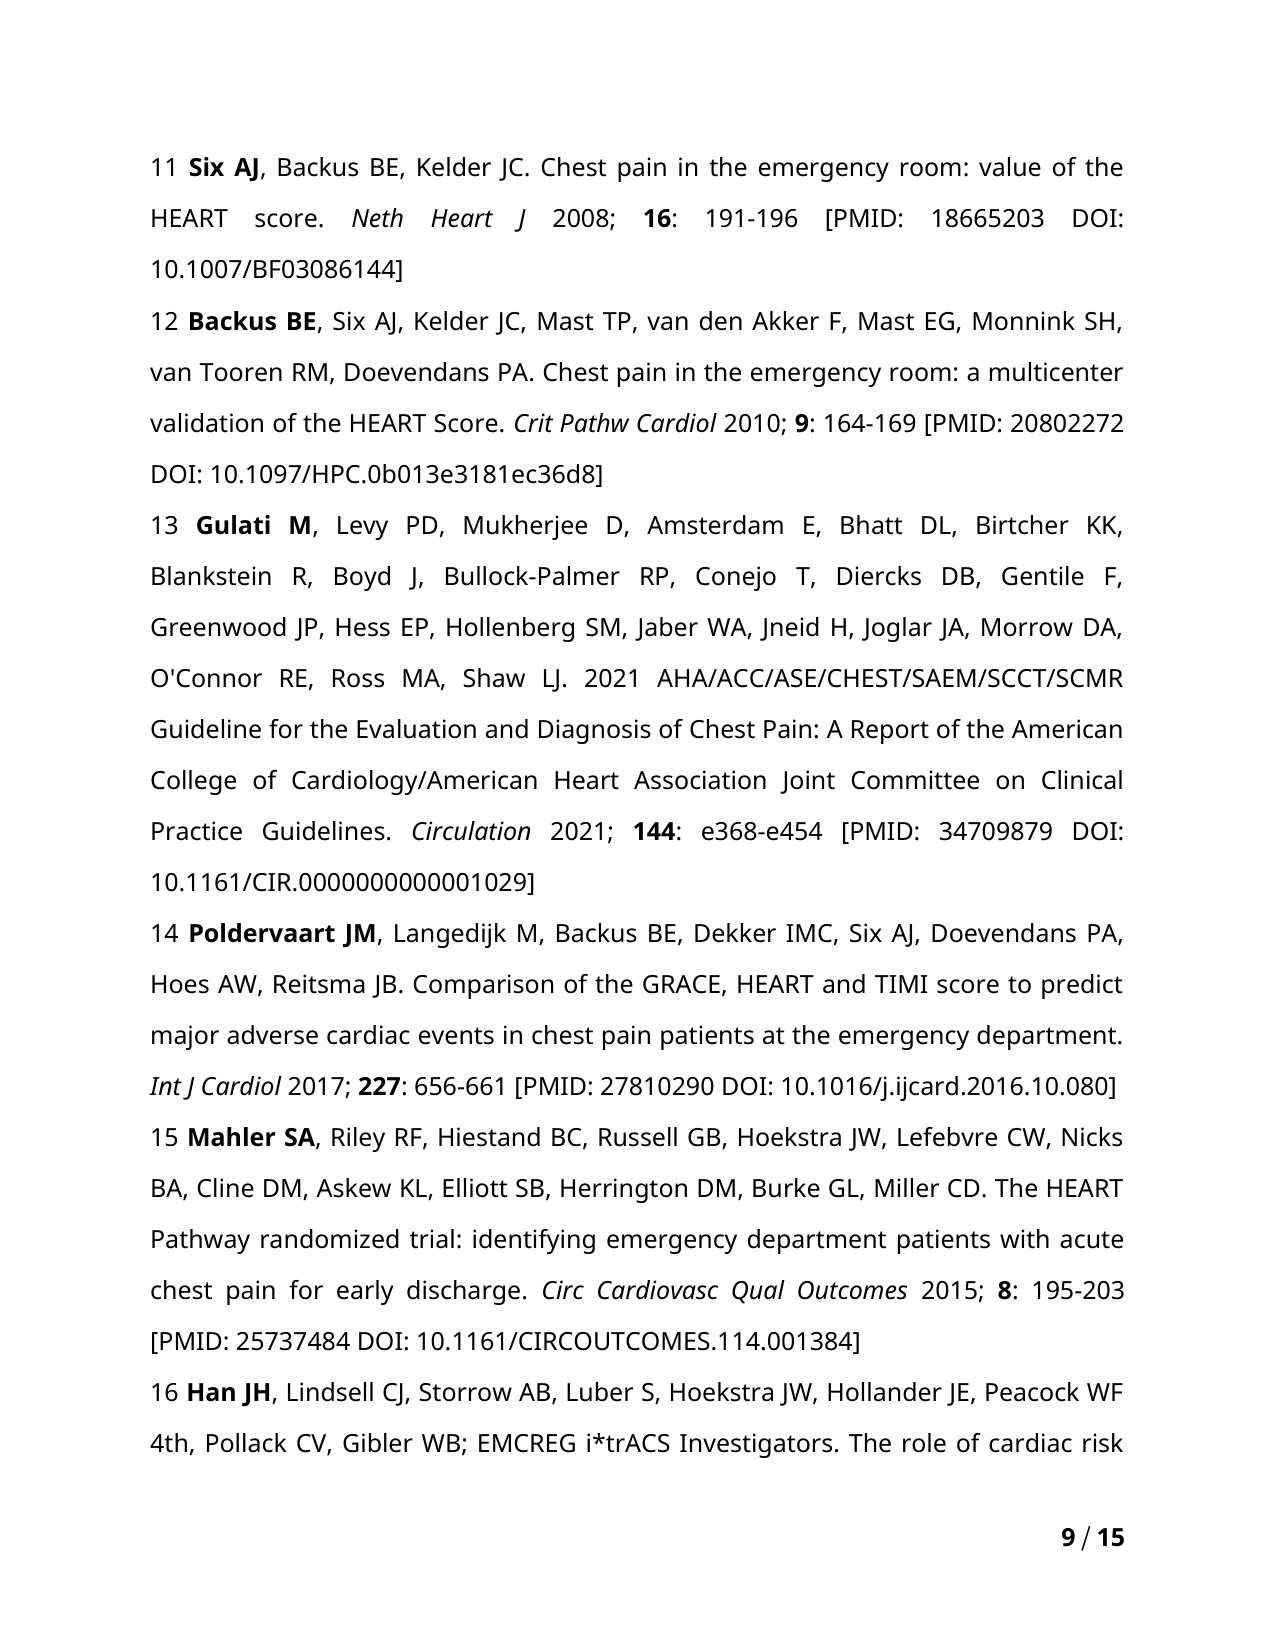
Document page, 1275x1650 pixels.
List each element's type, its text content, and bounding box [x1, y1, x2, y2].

text 13 Gulati M, Levy PD, Mukherjee D, Amsterdam E, Bhatt DL, Birtcher KK, Blankstein R, Boyd J, Bullock-Palmer RP, Conejo T, Diercks DB, Gentile F, Greenwood JP, Hess EP, Hollenberg SM, Jaber WA, Jneid H, Joglar JA, Morrow DA, O'Connor RE, Ross MA, Shaw LJ. 2021 AHA/ACC/ASE/CHEST/SAEM/SCCT/SCMR Guideline for the Evaluation and Diagnosis of Chest Pain: A Report of the American College of Cardiology/American Heart Association Joint Committee on Clinical Practice Guidelines. Circulation 2021; 144: e368-e454 [PMID: 34709879 DOI: 10.1161/CIR.0000000000001029] [150, 507, 1125, 899]
text 11 Six AJ, Backus BE, Kelder JC. Chest pain in the emergency room: value of the HEART score. Neth Heart J 2008; 16: 191-196 [PMID: 18665203 DOI: 10.1007/BF03086144] [150, 150, 1125, 286]
text 12 Backus BE, Six AJ, Kelder JC, Mast TP, van den Akker F, Mast EG, Monnink SH, van Tooren RM, Doevendans PA. Chest pain in the emergency room: a multicenter validation of the HEART Score. Crit Pathw Cardiol 2010; 9: 164-169 [PMID: 20802272 DOI: 10.1097/HPC.0b013e3181ec36d8] [150, 303, 1125, 490]
text 14 Poldervaart JM, Langedijk M, Backus BE, Dekker IMC, Six AJ, Doevendans PA, Hoes AW, Reitsma JB. Comparison of the GRACE, HEART and TIMI score to predict major adverse cardiac events in chest pain patients at the emergency department. Int J Cardiol 2017; 227: 656-661 [PMID: 27810290 DOI: 10.1016/j.ijcard.2016.10.080] [150, 916, 1125, 1103]
text 15 Mahler SA, Riley RF, Hiestand BC, Russell GB, Hoekstra JW, Lefebvre CW, Nicks BA, Cline DM, Askew KL, Elliott SB, Herrington DM, Burke GL, Miller CD. The HEART Pathway randomized trial: identifying emergency department patients with acute chest pain for early discharge. Circ Cardiovasc Qual Outcomes 2015; 8: 195-203 [PMID: 25737484 DOI: 10.1161/CIRCOUTCOMES.114.001384] [150, 1120, 1125, 1358]
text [150, 1375, 1125, 1460]
